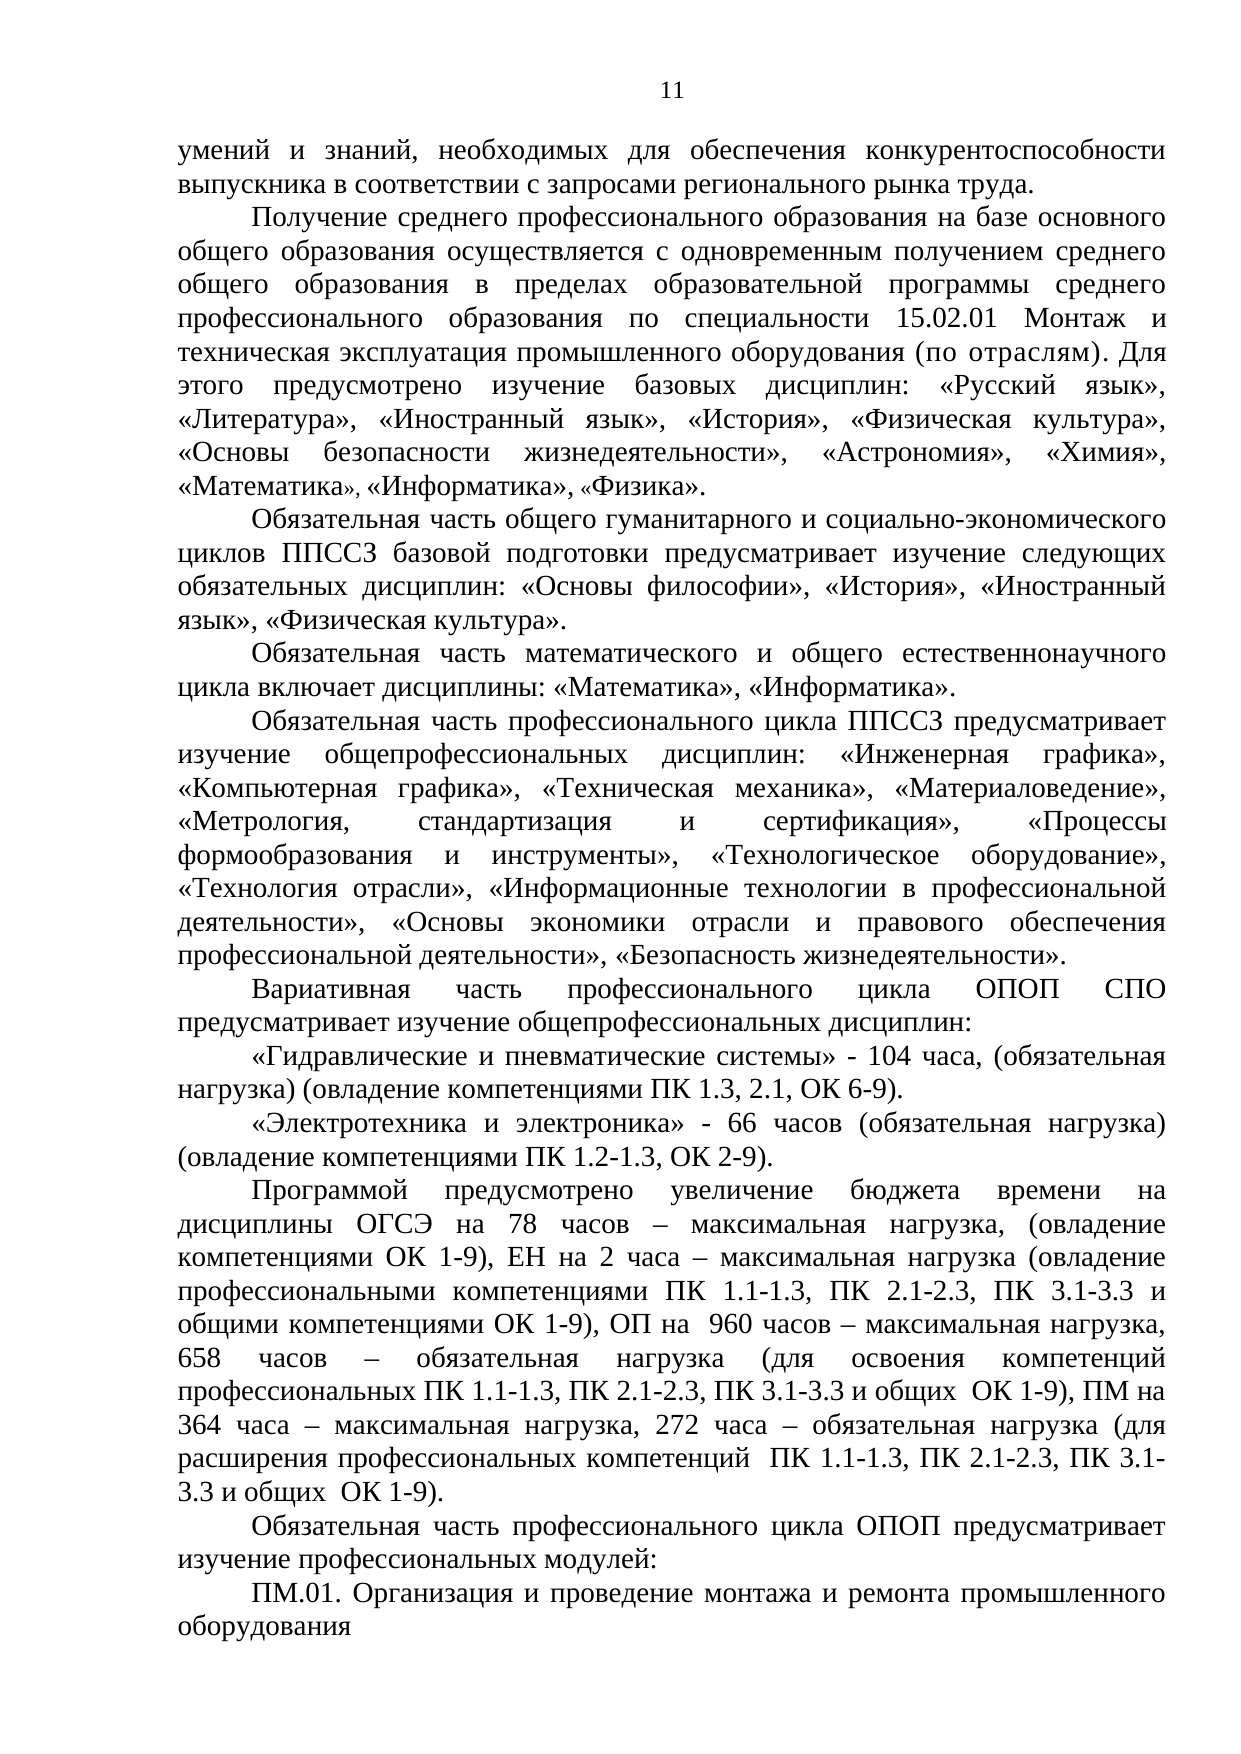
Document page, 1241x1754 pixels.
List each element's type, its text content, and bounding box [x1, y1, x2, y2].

text Обязательная часть математического и общего естественнонаучного цикла включает дисциплины: «Математика», «Информатика». [177, 636, 1167, 703]
text Вариативная часть профессионального цикла ОПОП СПО предусматривает изучение общепрофессиональных дисциплин: [177, 971, 1167, 1038]
text Получение среднего профессионального образования на базе основного общего образования осуществляется с одновременным получением среднего общего образования в пределах образовательной программы среднего профессионального образования по специальности 15.02.01 Монтаж и техническая эксплуатация промышленного оборудования (по отраслям). Для этого предусмотрено изучение базовых дисциплин: «Русский язык», «Литература», «Иностранный язык», «История», «Физическая культура», «Основы безопасности жизнедеятельности», «Астрономия», «Химия», «Математика», «Информатика», «Физика». [177, 199, 1167, 501]
text Обязательная часть профессионального цикла ППССЗ предусматривает изучение общепрофессиональных дисциплин: «Инженерная графика», «Компьютерная графика», «Техническая механика», «Материаловедение», «Метрология, стандартизация и сертификация», «Процессы формообразования и инструменты», «Технологическое оборудование», «Технология отрасли», «Информационные технологии в профессиональной деятельности», «Основы экономики отрасли и правового обеспечения профессиональной деятельности», «Безопасность жизнедеятельности». [177, 703, 1167, 971]
text Обязательная часть общего гуманитарного и социально-экономического циклов ППССЗ базовой подготовки предусматривает изучение следующих обязательных дисциплин: «Основы философии», «История», «Иностранный язык», «Физическая культура». [177, 501, 1167, 636]
text «Электротехника и электроника» - 66 часов (обязательная нагрузка) (овладение компетенциями ПК 1.2-1.3, ОК 2-9). [177, 1105, 1167, 1172]
text ПМ.01. Организация и проведение монтажа и ремонта промышленного оборудования [177, 1575, 1167, 1642]
text Обязательная часть профессионального цикла ОПОП предусматривает изучение профессиональных модулей: [177, 1508, 1167, 1575]
text «Гидравлические и пневматические системы» - 104 часа, (обязательная нагрузка) (овладение компетенциями ПК 1.3, 2.1, ОК 6-9). [177, 1038, 1167, 1105]
text Программой предусмотрено увеличение бюджета времени на дисциплины ОГСЭ на 78 часов – максимальная нагрузка, (овладение компетенциями ОК 1-9), ЕН на 2 часа – максимальная нагрузка (овладение профессиональными компетенциями ПК 1.1-1.3, ПК 2.1-2.3, ПК 3.1-3.3 и общими компетенциями ОК 1-9), ОП на 960 часов – максимальная нагрузка, 658 часов – обязательная нагрузка (для освоения компетенций профессиональных ПК 1.1-1.3, ПК 2.1-2.3, ПК 3.1-3.3 и общих ОК 1-9), ПМ на 364 часа – максимальная нагрузка, 272 часа – обязательная нагрузка (для расширения профессиональных компетенций ПК 1.1-1.3, ПК 2.1-2.3, ПК 3.1-3.3 и общих ОК 1-9). [177, 1172, 1167, 1508]
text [177, 132, 1167, 199]
